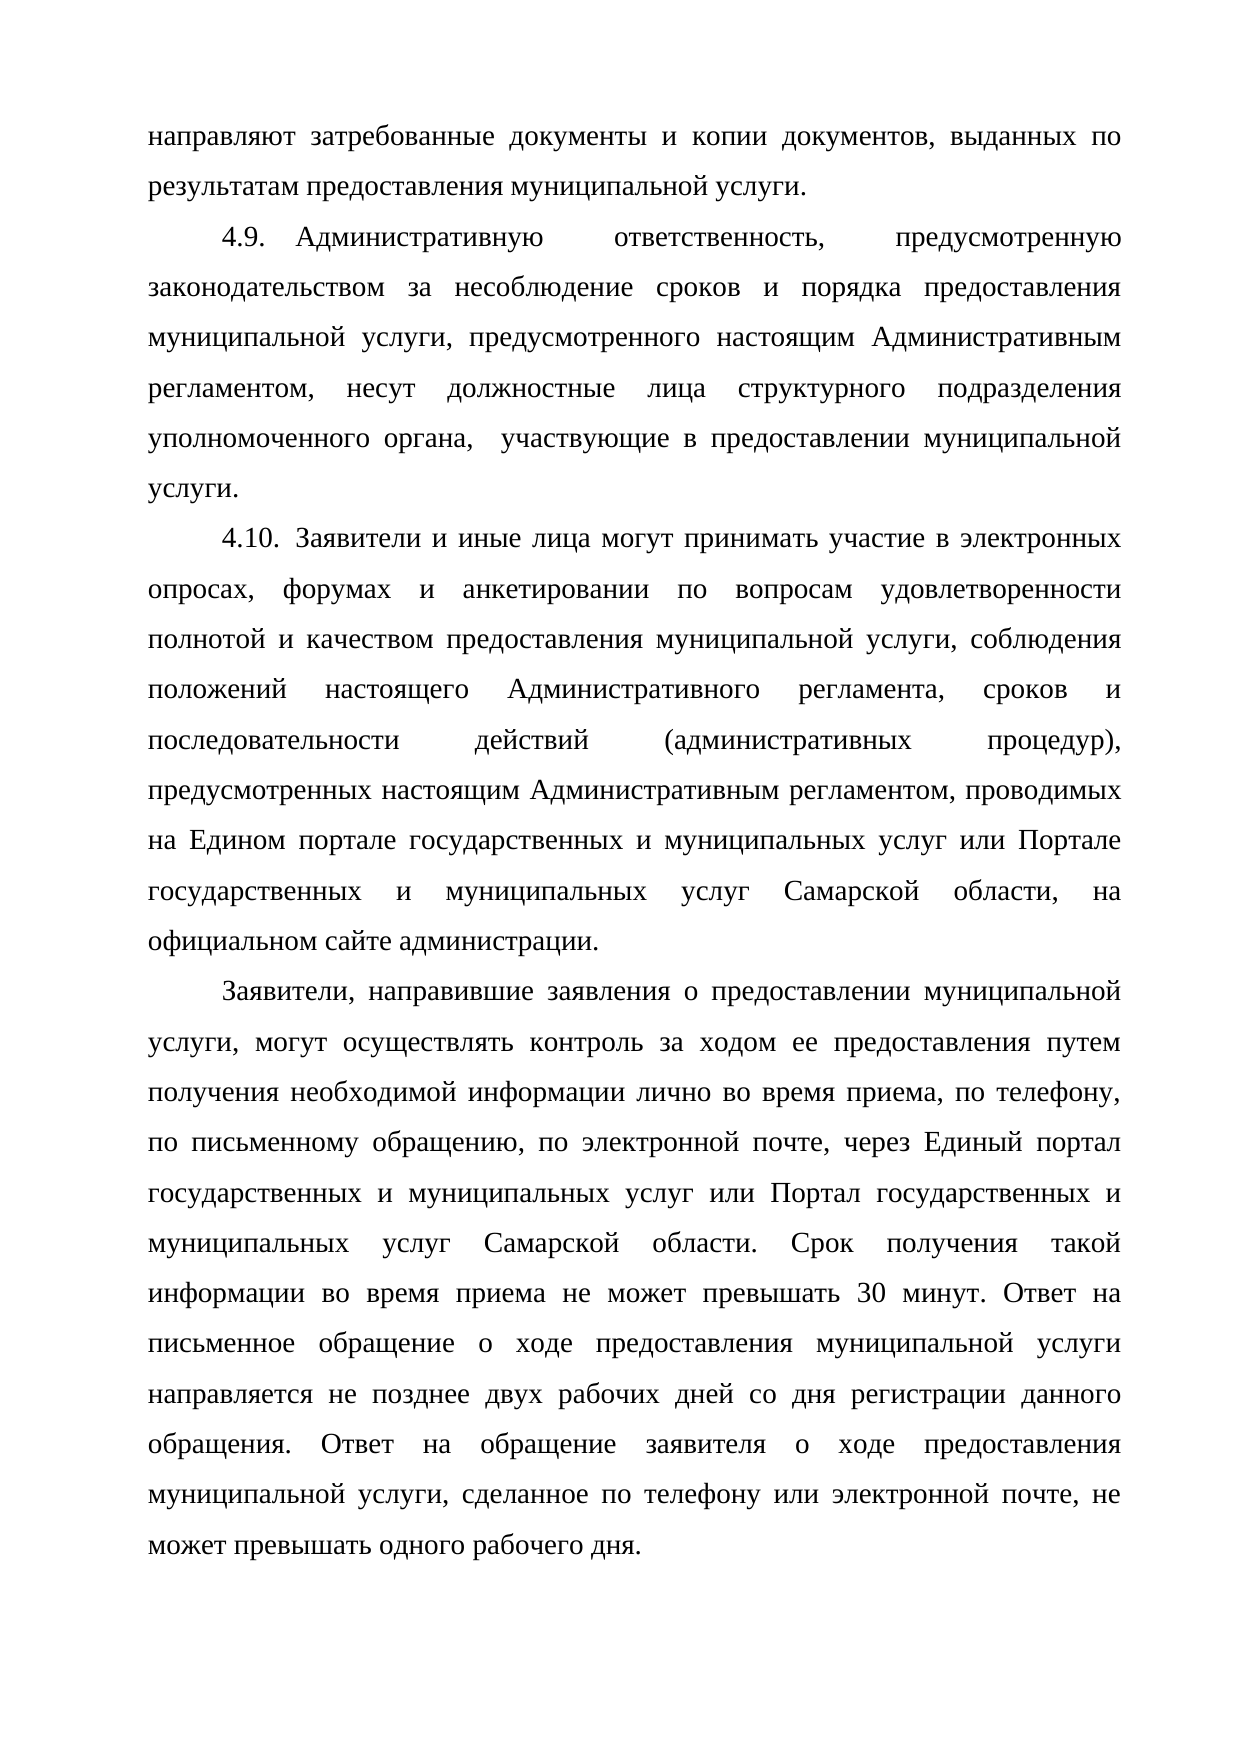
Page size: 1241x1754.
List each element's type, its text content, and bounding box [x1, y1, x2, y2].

text 4.9. Административную ответственность, предусмотренную законодательством за несоблюдение сроков и порядка предоставления муниципальной услуги, предусмотренного настоящим Административным регламентом, несут должностные лица структурного подразделения уполномоченного органа, участвующие в предоставлении муниципальной услуги. [148, 219, 1122, 504]
text 4.10. Заявители и иные лица могут принимать участие в электронных опросах, форумах и анкетировании по вопросам удовлетворенности полнотой и качеством предоставления муниципальной услуги, соблюдения положений настоящего Административного регламента, сроков и последовательности действий (административных процедур), предусмотренных настоящим Административным регламентом, проводимых на Едином портале государственных и муниципальных услуг или Портале государственных и муниципальных услуг Самарской области, на официальном сайте администрации. [148, 521, 1122, 957]
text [148, 118, 1122, 202]
text Заявители, направившие заявления о предоставлении муниципальной услуги, могут осуществлять контроль за ходом ее предоставления путем получения необходимой информации лично во время приема, по телефону, по письменному обращению, по электронной почте, через Единый портал государственных и муниципальных услуг или Портал государственных и муниципальных услуг Самарской области. Срок получения такой информации во время приема не может превышать 30 минут. Ответ на письменное обращение о ходе предоставления муниципальной услуги направляется не позднее двух рабочих дней со дня регистрации данного обращения. Ответ на обращение заявителя о ходе предоставления муниципальной услуги, сделанное по телефону или электронной почте, не может превышать одного рабочего дня. [148, 973, 1122, 1560]
